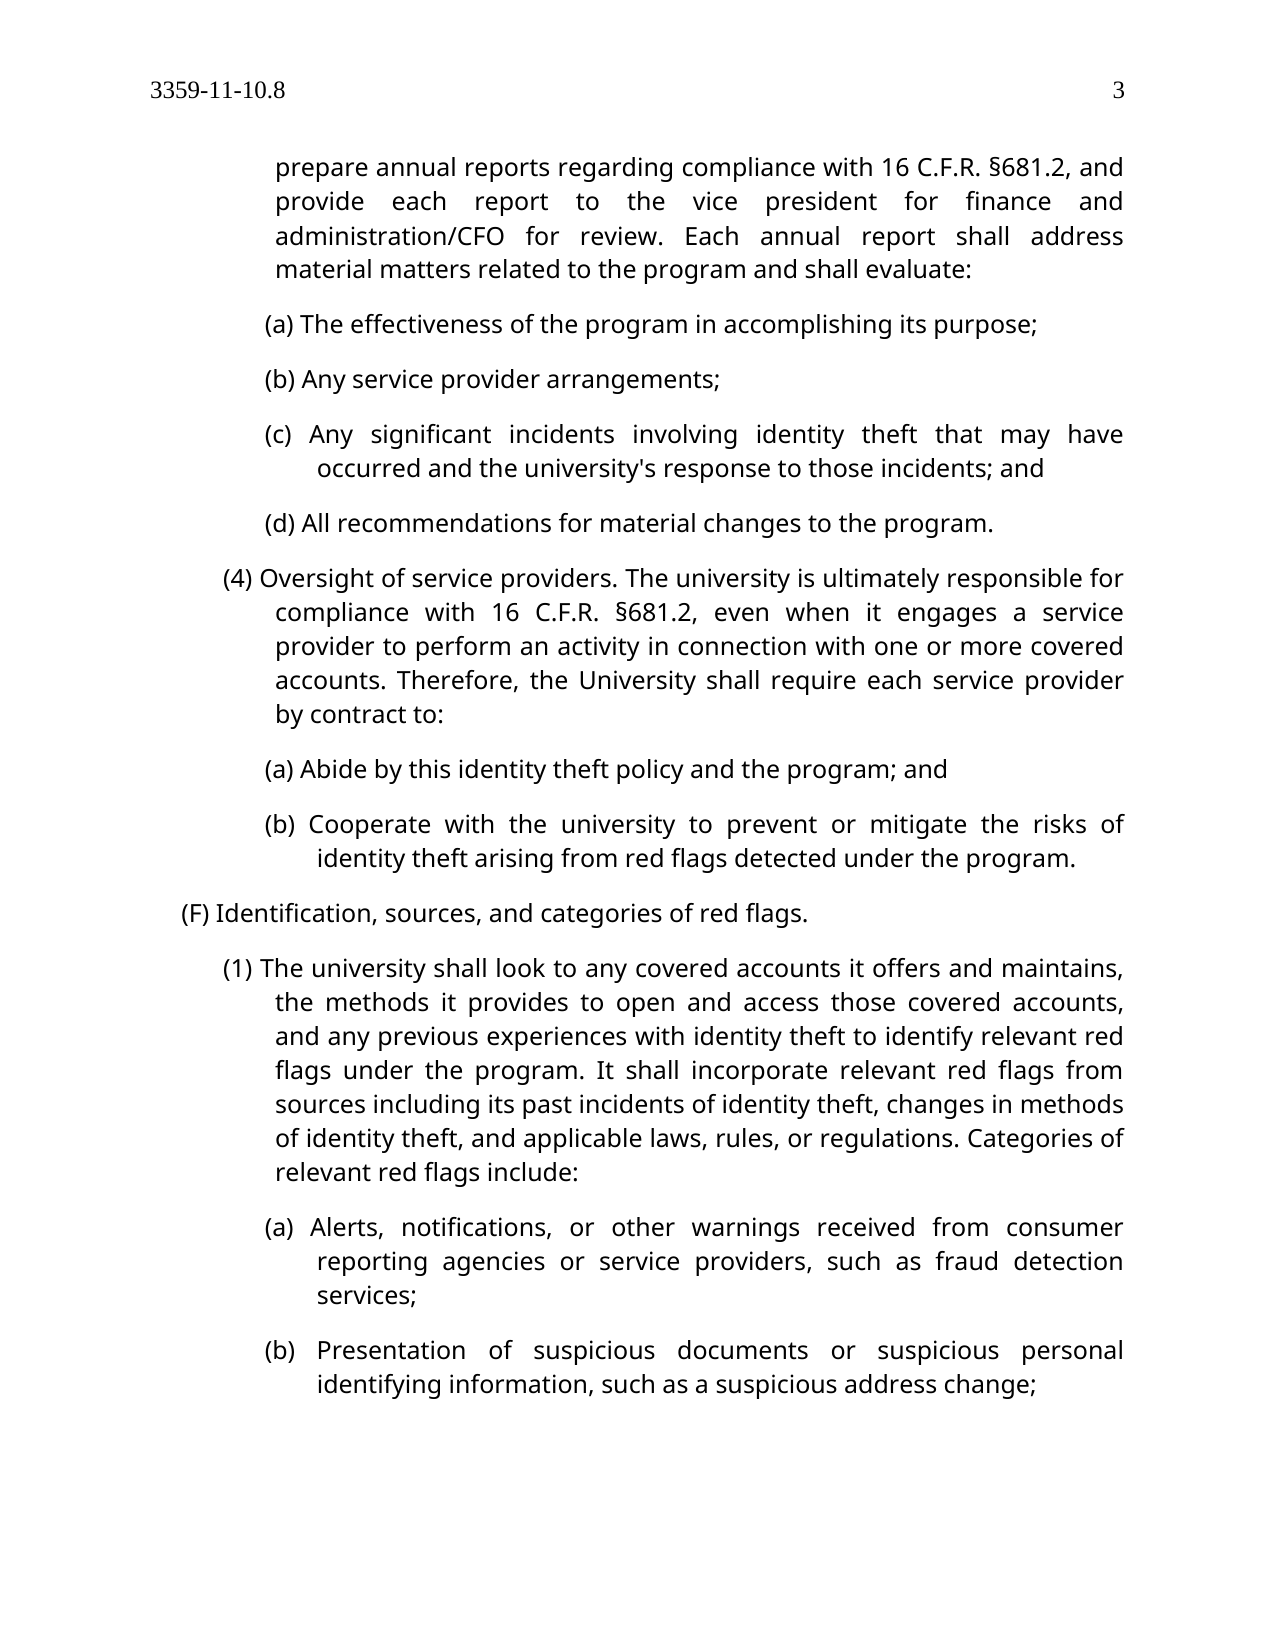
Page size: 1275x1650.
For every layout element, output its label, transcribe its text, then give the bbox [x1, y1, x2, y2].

text (a) Alerts, notifications, or other warnings received from consumer reporting agencies or service providers, such as fraud detection services; [264, 1210, 1125, 1312]
text (b) Presentation of suspicious documents or suspicious personal identifying information, such as a suspicious address change; [264, 1333, 1125, 1401]
text (F) Identification, sources, and categories of red flags. [181, 896, 1125, 930]
text (4) Oversight of service providers. The university is ultimately responsible for compliance with 16 C.F.R. §681.2, even when it engages a service provider to perform an activity in connection with one or more covered accounts. Therefore, the University shall require each service provider by contract to: [223, 561, 1125, 731]
text (a) Abide by this identity theft policy and the program; and [264, 752, 1125, 786]
text (a) The effectiveness of the program in accomplishing its purpose; [264, 307, 1125, 341]
text (b) Any service provider arrangements; [264, 362, 1125, 396]
text (1) The university shall look to any covered accounts it offers and maintains, the methods it provides to open and access those covered accounts, and any previous experiences with identity theft to identify relevant red flags under the program. It shall incorporate relevant red flags from sources including its past incidents of identity theft, changes in methods of identity theft, and applicable laws, rules, or regulations. Categories of relevant red flags include: [223, 951, 1125, 1189]
text (d) All recommendations for material changes to the program. [264, 506, 1125, 540]
text (c) Any significant incidents involving identity theft that may have occurred and the university's response to those incidents; and [264, 417, 1125, 485]
text (b) Cooperate with the university to prevent or mitigate the risks of identity theft arising from red flags detected under the program. [264, 807, 1125, 875]
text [223, 150, 1125, 286]
